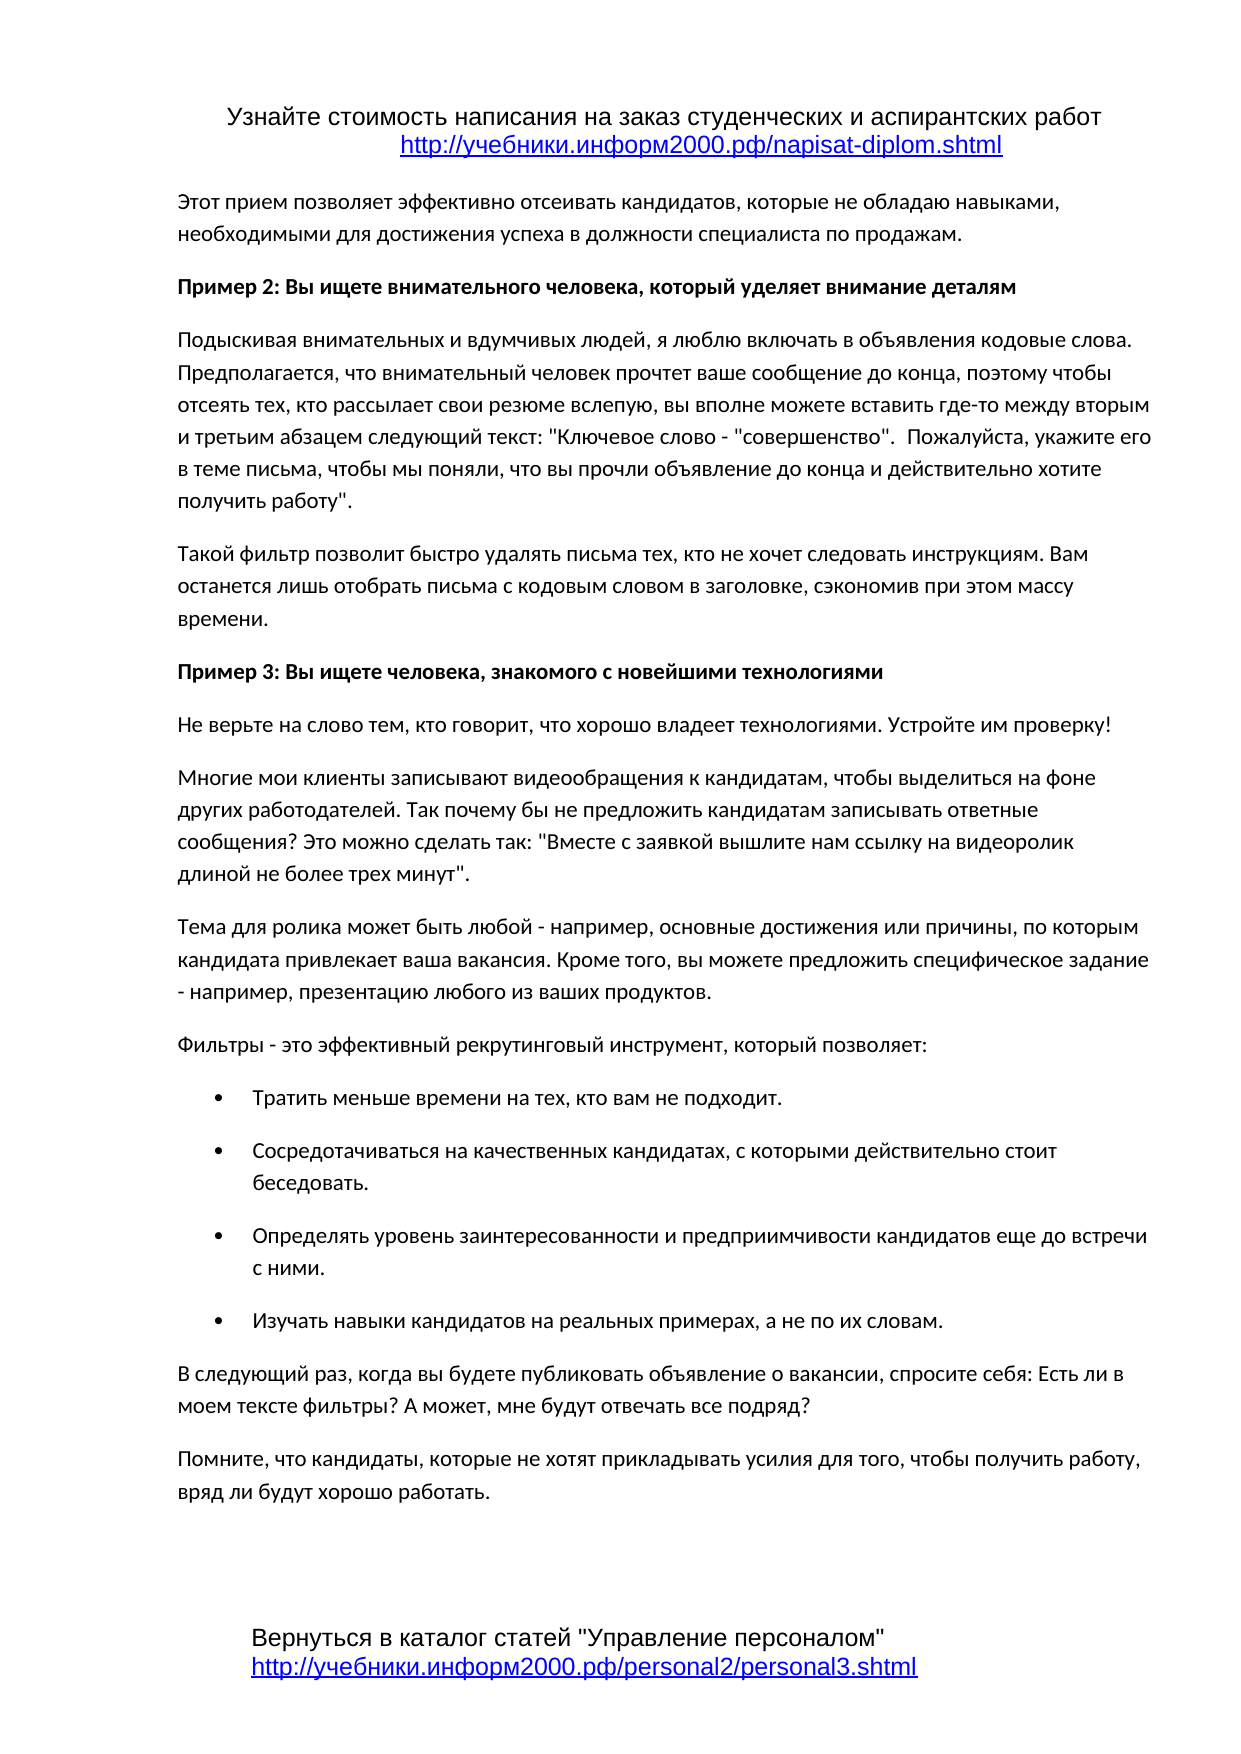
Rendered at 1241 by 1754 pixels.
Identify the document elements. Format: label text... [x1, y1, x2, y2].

text Помните, что кандидаты, которые не хотят прикладывать усилия для того, чтобы получить работу, вряд ли будут хорошо работать. [177, 1444, 1152, 1505]
text Многие мои клиенты записывают видеообращения к кандидатам, чтобы выделиться на фоне других работодателей. Так почему бы не предложить кандидатам записывать ответные сообщения? Это можно сделать так: "Вместе с заявкой вышлите нам ссылку на видеоролик длиной не более трех минут". [177, 763, 1152, 887]
list Сосредотачиваться на качественных кандидатах, с которыми действительно стоит беседовать. [215, 1136, 1152, 1196]
list Изучать навыки кандидатов на реальных примерах, а не по их словам. [215, 1306, 1152, 1334]
text Не верьте на слово тем, кто говорит, что хорошо владеет технологиями. Устройте им проверку! [177, 710, 1152, 738]
text Фильтры - это эффективный рекрутинговый инструмент, который позволяет: [177, 1030, 1152, 1058]
list Тратить меньше времени на тех, кто вам не подходит. [215, 1083, 1152, 1111]
text Пример 3: Вы ищете человека, знакомого с новейшими технологиями [177, 657, 1152, 685]
text Подыскивая внимательных и вдумчивых людей, я люблю включать в объявления кодовые слова. Предполагается, что внимательный человек прочтет ваше сообщение до конца, поэтому чтобы отсеять тех, кто рассылает свои резюме вслепую, вы вполне можете вставить где-то между вторым и третьим абзацем следующий текст: "Ключевое слово - "совершенство". Пожалуйста, укажите его в теме письма, чтобы мы поняли, что вы прочли объявление до конца и действительно хотите получить работу". [177, 326, 1152, 514]
list Определять уровень заинтересованности и предприимчивости кандидатов еще до встречи с ними. [215, 1221, 1152, 1281]
text Тема для ролика может быть любой - например, основные достижения или причины, по которым кандидата привлекает ваша вакансия. Кроме того, вы можете предложить специфическое задание - например, презентацию любого из ваших продуктов. [177, 912, 1152, 1005]
text Этот прием позволяет эффективно отсеивать кандидатов, которые не обладаю навыками, необходимыми для достижения успеха в должности специалиста по продажам. [177, 187, 1152, 247]
text Пример 2: Вы ищете внимательного человека, который уделяет внимание деталям [177, 272, 1152, 301]
text Такой фильтр позволит быстро удалять письма тех, кто не хочет следовать инструкциям. Вам останется лишь отобрать письма с кодовым словом в заголовке, сэкономив при этом массу времени. [177, 539, 1152, 632]
text В следующий раз, когда вы будете публиковать объявление о вакансии, спросите себя: Есть ли в моем тексте фильтры? А может, мне будут отвечать все подряд? [177, 1359, 1152, 1419]
